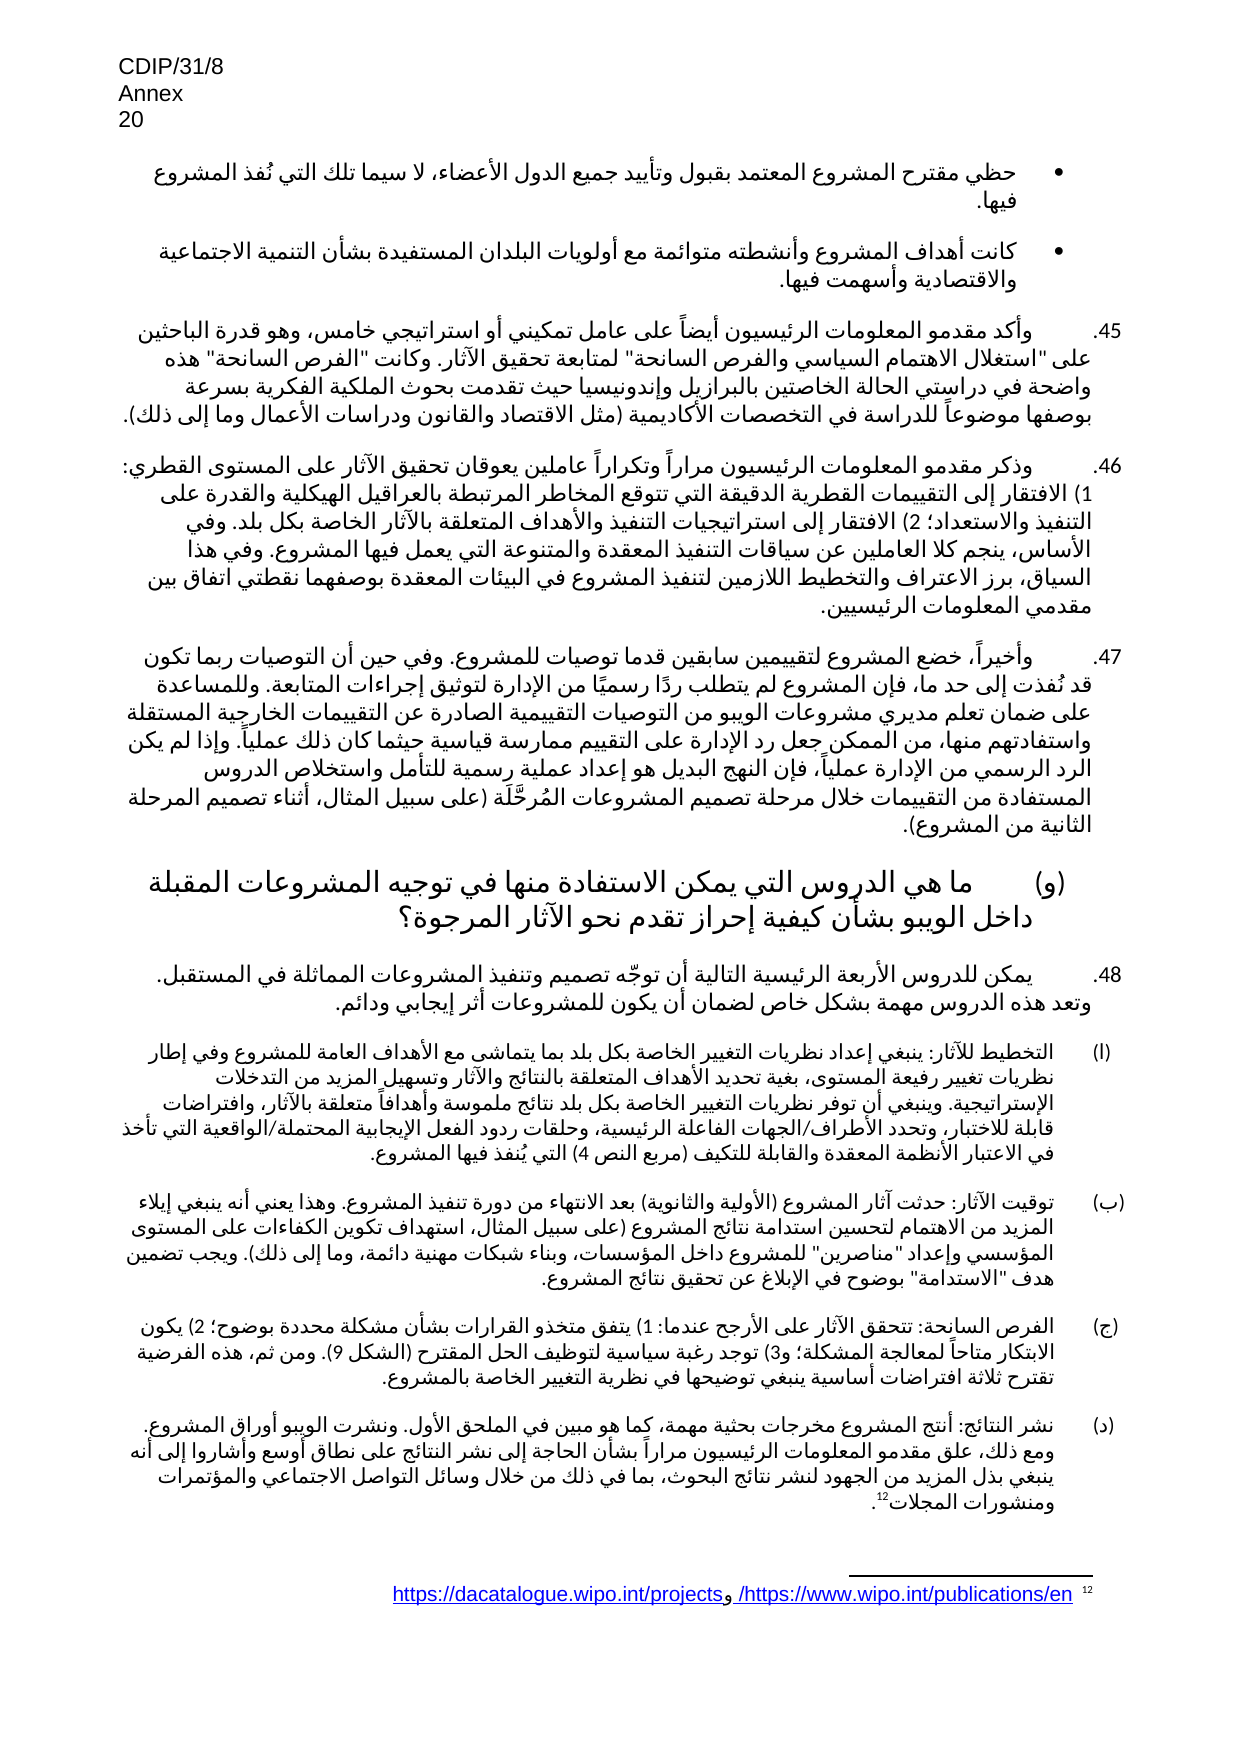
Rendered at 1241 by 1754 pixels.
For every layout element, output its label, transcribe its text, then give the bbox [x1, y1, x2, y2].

text يمكن للدروس الأربعة الرئيسية التالية أن توجّه تصميم وتنفيذ المشروعات المماثلة في المستقبل. وتعد هذه الدروس مهمة بشكل خاص لضمان أن يكون للمشروعات أثر إيجابي ودائم. [118, 960, 1092, 1016]
list حظي مقترح المشروع المعتمد بقبول وتأييد جميع الدول الأعضاء، لا سيما تلك التي نُفذ المشروع فيها. [118, 158, 1055, 214]
list نشر النتائج: أنتج المشروع مخرجات بحثية مهمة، كما هو مبين في الملحق الأول. ونشرت الويبو أوراق المشروع. ومع ذلك، علق مقدمو المعلومات الرئيسيون مراراً بشأن الحاجة إلى نشر النتائج على نطاق أوسع وأشاروا إلى أنه ينبغي بذل المزيد من الجهود لنشر نتائج البحوث، بما في ذلك من خلال وسائل التواصل الاجتماعي والمؤتمرات ومنشورات المجلات. [118, 1413, 1092, 1514]
subtitle ما هي الدروس التي يمكن الاستفادة منها في توجيه المشروعات المقبلة داخل الويبو بشأن كيفية إحراز تقدم نحو الآثار المرجوة؟ [118, 864, 1034, 935]
list كانت أهداف المشروع وأنشطته متوائمة مع أولويات البلدان المستفيدة بشأن التنمية الاجتماعية والاقتصادية وأسهمت فيها. [118, 237, 1055, 293]
text وذكر مقدمو المعلومات الرئيسيون مراراً وتكراراً عاملين يعوقان تحقيق الآثار على المستوى القطري: 1) الافتقار إلى التقييمات القطرية الدقيقة التي تتوقع المخاطر المرتبطة بالعراقيل الهيكلية والقدرة على التنفيذ والاستعداد؛ 2) الافتقار إلى استراتيجيات التنفيذ والأهداف المتعلقة بالآثار الخاصة بكل بلد. وفي الأساس، ينجم كلا العاملين عن سياقات التنفيذ المعقدة والمتنوعة التي يعمل فيها المشروع. وفي هذا السياق، برز الاعتراف والتخطيط اللازمين لتنفيذ المشروع في البيئات المعقدة بوصفهما نقطتي اتفاق بين مقدمي المعلومات الرئيسيين. [118, 451, 1092, 619]
text وأكد مقدمو المعلومات الرئيسيون أيضاً على عامل تمكيني أو استراتيجي خامس، وهو قدرة الباحثين على "استغلال الاهتمام السياسي والفرص السانحة" لمتابعة تحقيق الآثار. وكانت "الفرص السانحة" هذه واضحة في دراستي الحالة الخاصتين بالبرازيل وإندونيسيا حيث تقدمت بحوث الملكية الفكرية بسرعة بوصفها موضوعاً للدراسة في التخصصات الأكاديمية (مثل الاقتصاد والقانون ودراسات الأعمال وما إلى ذلك). [118, 316, 1092, 428]
text وأخيراً، خضع المشروع لتقييمين سابقين قدما توصيات للمشروع. وفي حين أن التوصيات ربما تكون قد نُفذت إلى حد ما، فإن المشروع لم يتطلب ردًا رسميًا من الإدارة لتوثيق إجراءات المتابعة. وللمساعدة على ضمان تعلم مديري مشروعات الويبو من التوصيات التقييمية الصادرة عن التقييمات الخارجية المستقلة واستفادتهم منها، من الممكن جعل رد الإدارة على التقييم ممارسة قياسية حيثما كان ذلك عملياً. وإذا لم يكن الرد الرسمي من الإدارة عملياً، فإن النهج البديل هو إعداد عملية رسمية للتأمل واستخلاص الدروس المستفادة من التقييمات خلال مرحلة تصميم المشروعات المُرحَّلَة (على سبيل المثال، أثناء تصميم المرحلة الثانية من المشروع). [118, 642, 1092, 839]
list توقيت الآثار: حدثت آثار المشروع (الأولية والثانوية) بعد الانتهاء من دورة تنفيذ المشروع. وهذا يعني أنه ينبغي إيلاء المزيد من الاهتمام لتحسين استدامة نتائج المشروع (على سبيل المثال، استهداف تكوين الكفاءات على المستوى المؤسسي وإعداد "مناصرين" للمشروع داخل المؤسسات، وبناء شبكات مهنية دائمة، وما إلى ذلك). ويجب تضمين هدف "الاستدامة" بوضوح في الإبلاغ عن تحقيق نتائج المشروع. [118, 1189, 1092, 1291]
list التخطيط للآثار: ينبغي إعداد نظريات التغيير الخاصة بكل بلد بما يتماشى مع الأهداف العامة للمشروع وفي إطار نظريات تغيير رفيعة المستوى، بغية تحديد الأهداف المتعلقة بالنتائج والآثار وتسهيل المزيد من التدخلات الإستراتيجية. وينبغي أن توفر نظريات التغيير الخاصة بكل بلد نتائج ملموسة وأهدافاً متعلقة بالآثار، وافتراضات قابلة للاختبار، وتحدد الأطراف/الجهات الفاعلة الرئيسية، وحلقات ردود الفعل الإيجابية المحتملة/الواقعية التي تأخذ في الاعتبار الأنظمة المعقدة والقابلة للتكيف (مربع النص 4) التي يُنفذ فيها المشروع. [118, 1039, 1092, 1166]
list الفرص السانحة: تتحقق الآثار على الأرجح عندما: 1) يتفق متخذو القرارات بشأن مشكلة محددة بوضوح؛ 2) يكون الابتكار متاحاً لمعالجة المشكلة؛ و3) توجد رغبة سياسية لتوظيف الحل المقترح (الشكل 9). ومن ثم، هذه الفرضية تقترح ثلاثة افتراضات أساسية ينبغي توضيحها في نظرية التغيير الخاصة بالمشروع. [118, 1313, 1092, 1390]
